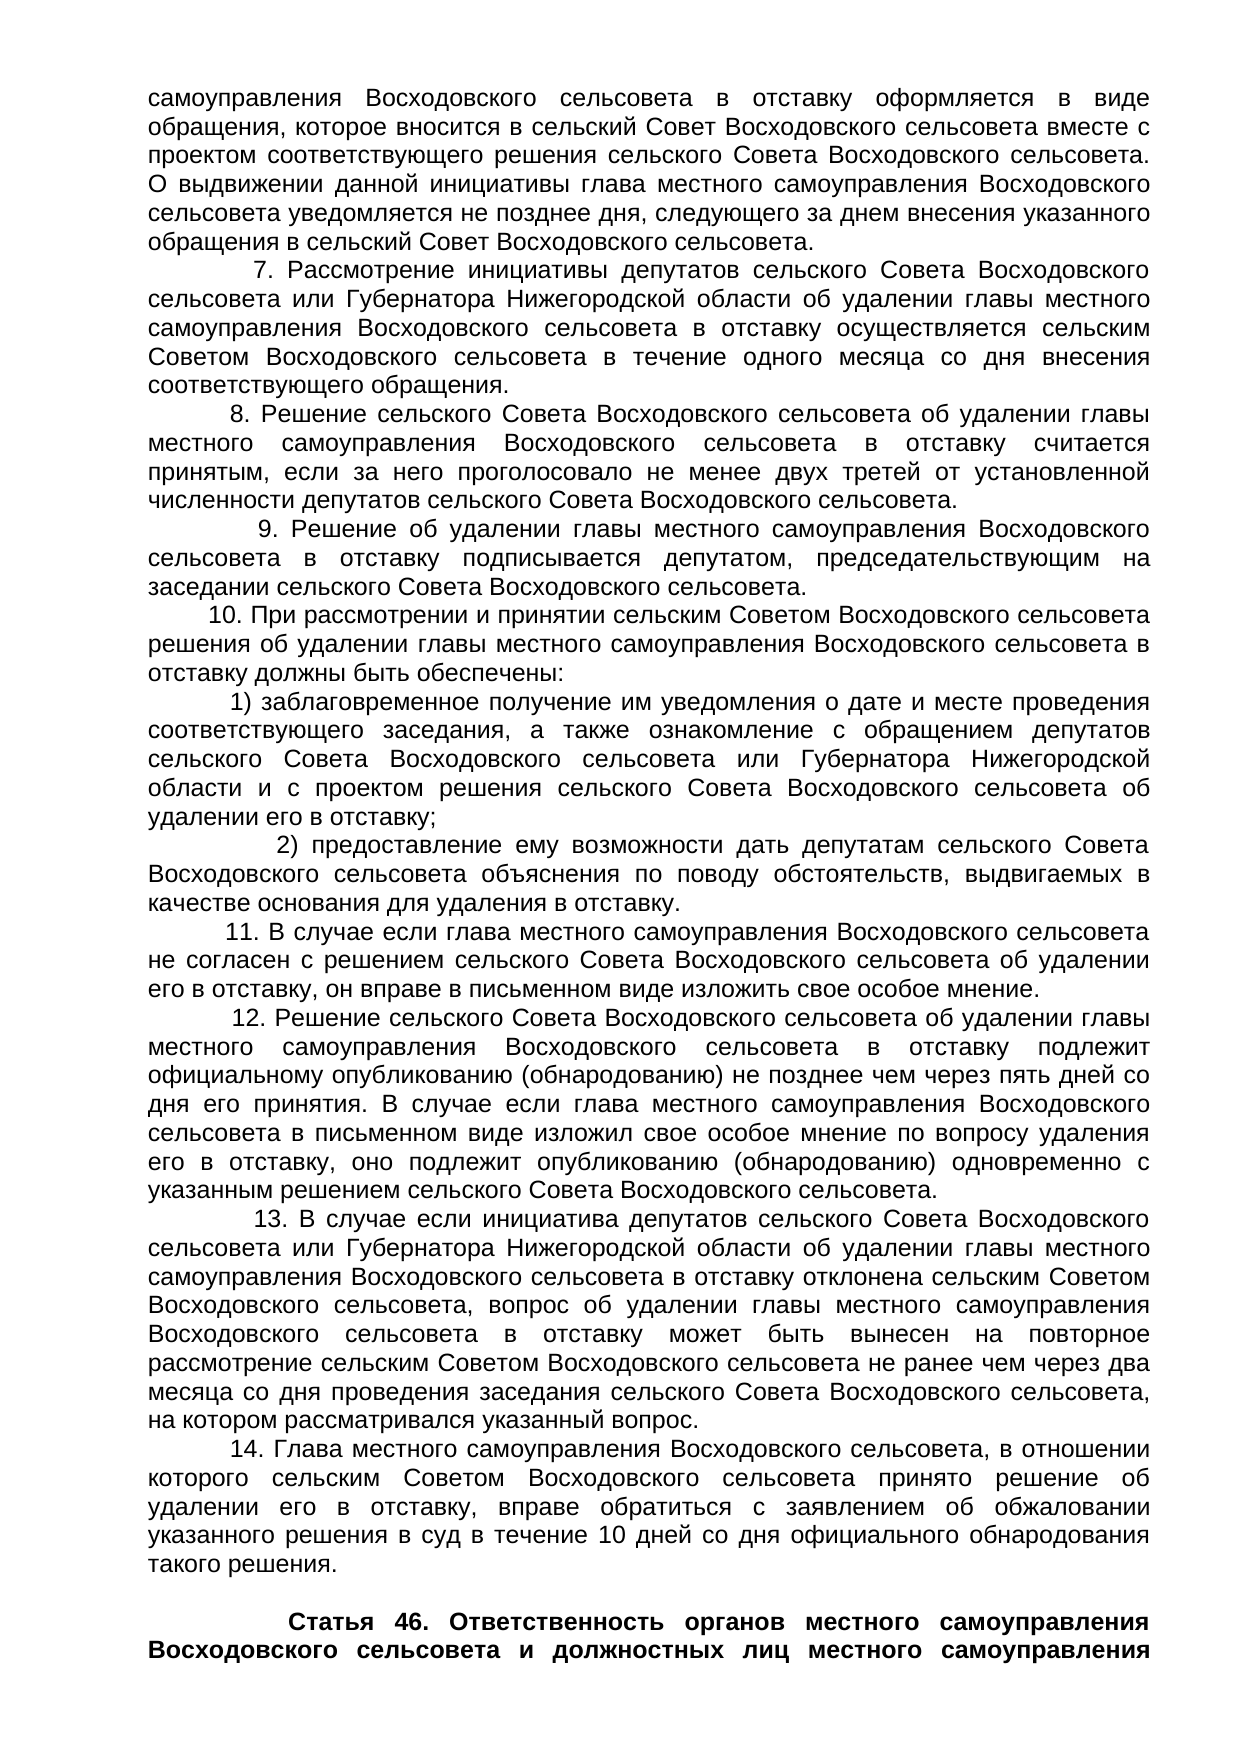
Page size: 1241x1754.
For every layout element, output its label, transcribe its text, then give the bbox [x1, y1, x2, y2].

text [148, 83, 1152, 255]
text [148, 1606, 1152, 1664]
text 8. Решение сельского Совета Восходовского сельсовета об удалении главы местного самоуправления Восходовского сельсовета в отставку считается принятым, если за него проголосовало не менее двух третей от установленной численности депутатов сельского Совета Восходовского сельсовета. [148, 399, 1152, 514]
text 13. В случае если инициатива депутатов сельского Совета Восходовского сельсовета или Губернатора Нижегородской области об удалении главы местного самоуправления Восходовского сельсовета в отставку отклонена сельским Советом Восходовского сельсовета, вопрос об удалении главы местного самоуправления Восходовского сельсовета в отставку может быть вынесен на повторное рассмотрение сельским Советом Восходовского сельсовета не ранее чем через два месяца со дня проведения заседания сельского Совета Восходовского сельсовета, на котором рассматривался указанный вопрос. [148, 1204, 1152, 1434]
text 11. В случае если глава местного самоуправления Восходовского сельсовета не согласен с решением сельского Совета Восходовского сельсовета об удалении его в отставку, он вправе в письменном виде изложить свое особое мнение. [148, 916, 1152, 1003]
text 2) предоставление ему возможности дать депутатам сельского Совета Восходовского сельсовета объяснения по поводу обстоятельств, выдвигаемых в качестве основания для удаления в отставку. [148, 830, 1152, 916]
text 12. Решение сельского Совета Восходовского сельсовета об удалении главы местного самоуправления Восходовского сельсовета в отставку подлежит официальному опубликованию (обнародованию) не позднее чем через пять дней со дня его принятия. В случае если глава местного самоуправления Восходовского сельсовета в письменном виде изложил свое особое мнение по вопросу удаления его в отставку, оно подлежит опубликованию (обнародованию) одновременно с указанным решением сельского Совета Восходовского сельсовета. [148, 1003, 1152, 1204]
text 7. Рассмотрение инициативы депутатов сельского Совета Восходовского сельсовета или Губернатора Нижегородской области об удалении главы местного самоуправления Восходовского сельсовета в отставку осуществляется сельским Советом Восходовского сельсовета в течение одного месяца со дня внесения соответствующего обращения. [148, 255, 1152, 399]
text 10. При рассмотрении и принятии сельским Советом Восходовского сельсовета решения об удалении главы местного самоуправления Восходовского сельсовета в отставку должны быть обеспечены: [148, 600, 1152, 686]
text 1) заблаговременное получение им уведомления о дате и месте проведения соответствующего заседания, а также ознакомление с обращением депутатов сельского Совета Восходовского сельсовета или Губернатора Нижегородской области и с проектом решения сельского Совета Восходовского сельсовета об удалении его в отставку; [148, 686, 1152, 830]
text 9. Решение об удалении главы местного самоуправления Восходовского сельсовета в отставку подписывается депутатом, председательствующим на заседании сельского Совета Восходовского сельсовета. [148, 514, 1152, 600]
text 14. Глава местного самоуправления Восходовского сельсовета, в отношении которого сельским Советом Восходовского сельсовета принято решение об удалении его в отставку, вправе обратиться с заявлением об обжаловании указанного решения в суд в течение 10 дней со дня официального обнародования такого решения. [148, 1434, 1152, 1578]
